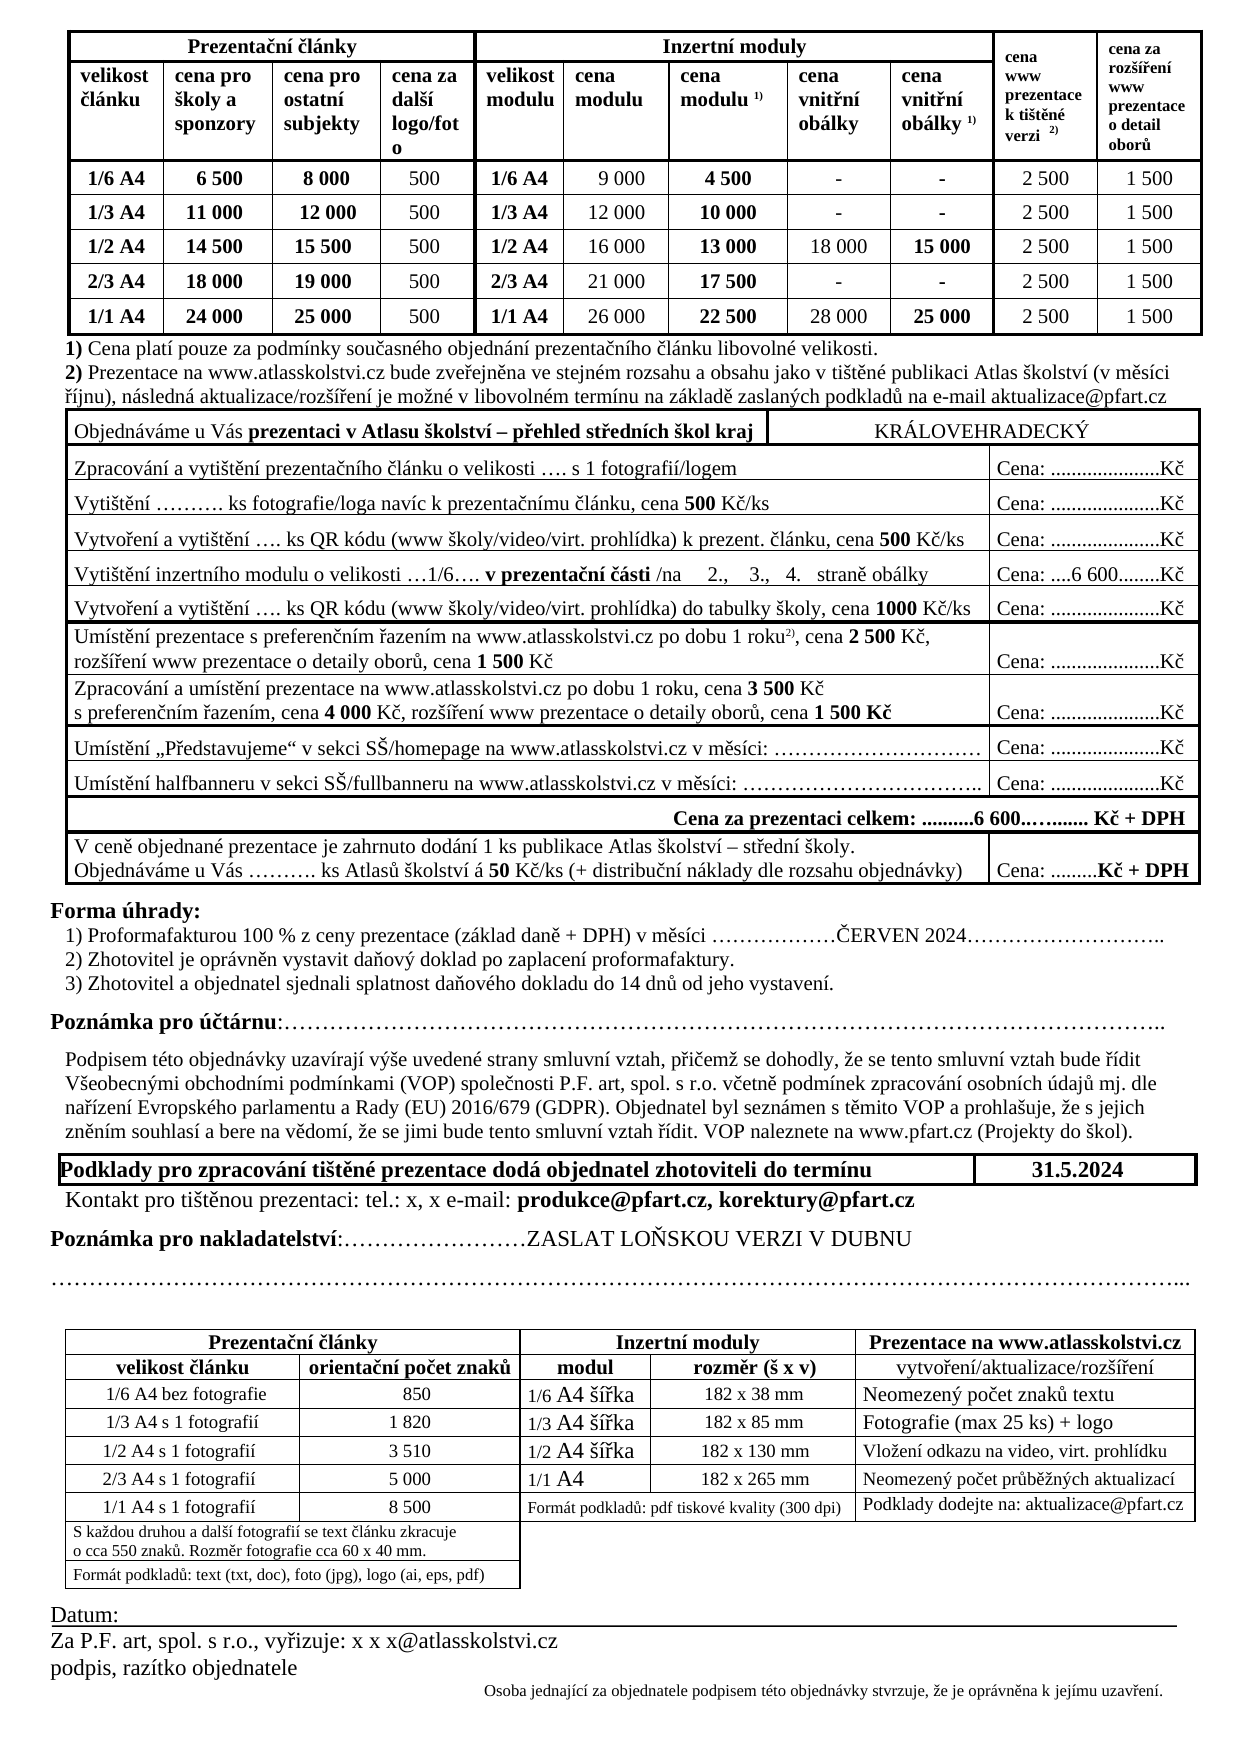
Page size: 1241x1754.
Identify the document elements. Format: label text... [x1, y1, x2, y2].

text 3) Zhotovitel a objednatel sjednali splatnost daňového dokladu do 14 dnů od jeho vystavení. [65, 971, 1240, 995]
table_cell 2/3 A4 [477, 264, 563, 298]
table_cell V ceně objednané prezentace je zahrnuto dodání 1 ks publikace Atlas školství – střední školy. Objednáváme u Vás ………. ks Atlasů školství á 50 Kč/ks (+ distribuční náklady dle rozsahu objednávky) [68, 834, 988, 882]
table_cell 2 500 [995, 299, 1097, 333]
table_cell 182 x [651, 1409, 855, 1436]
table_cell 21 000 [564, 264, 668, 298]
table_cell Cena: .....................Kč [990, 727, 1198, 759]
table_cell 1/3 A4 šířka [521, 1409, 650, 1436]
table_cell cena za další logo/foto [381, 63, 473, 159]
table_cell 5 000 [300, 1465, 519, 1492]
table_cell Cena: .....................Kč [990, 761, 1198, 795]
table_cell cena vnitřní obálky 1) [891, 63, 992, 159]
table_cell - [788, 162, 890, 194]
table_cell 11 000 [164, 195, 272, 228]
table_cell cena vnitřní obálky [788, 63, 890, 159]
table_cell 500 [381, 230, 473, 263]
table_cell 22 500 [669, 299, 787, 333]
text Poznámka pro nakladatelství:……………………ZASLAT LOŇSKOU VERZI V DUBNU [50, 1225, 1196, 1251]
table_cell 8 000 [273, 162, 380, 194]
table_cell - [788, 264, 890, 298]
table_cell cena pro ostatní subjekty [273, 63, 380, 159]
table_cell velikost článku [71, 63, 163, 159]
table_cell 15 000 [891, 230, 992, 263]
table_cell 1/6 A4 bez fotografie [66, 1380, 299, 1407]
table_header Prezentace na www.atlasskolstvi.cz [856, 1330, 1194, 1354]
table_cell rozměr (š x v) [651, 1355, 855, 1379]
table_cell Inzertní moduly [477, 33, 992, 60]
table_cell cena modulu [564, 63, 668, 159]
table_cell 18 000 [164, 264, 272, 298]
table_cell Prezentační články [71, 33, 473, 60]
table_cell Cena: .....................Kč [990, 624, 1198, 673]
table_cell Cena: ....6 600........Kč [990, 551, 1198, 585]
table_cell Neomezený počet průběžných aktualizací [856, 1465, 1194, 1492]
table_cell 1/1 A4 [477, 299, 563, 333]
table_cell 6 500 [164, 162, 272, 194]
table_cell cena za rozšíření www prezentace o detail oborů [1098, 33, 1200, 159]
table_cell 1/3 A4 [477, 195, 563, 228]
table_cell Zpracování a vytištění prezentačního článku o velikosti …. s 1 fotografií/logem [68, 446, 989, 479]
text 1) Cena platí pouze za podmínky současného objednání prezentačního článku libovolné velikosti. [65, 336, 1196, 360]
table_cell 17 500 [669, 264, 787, 298]
table_header Inzertní moduly [521, 1330, 855, 1354]
table_cell 1/1 A4 s 1 fotografií [66, 1493, 299, 1521]
table_cell Vytištění ………. ks fotografie/loga navíc k prezentačnímu článku, cena 500 Kč/ks [68, 480, 989, 514]
table_cell 19 000 [273, 264, 380, 298]
table_cell 25 000 [273, 299, 380, 333]
table_header 31.5.2024 [976, 1156, 1194, 1183]
table_cell 14 500 [164, 230, 272, 263]
table_cell 10 000 [669, 195, 787, 228]
table_cell 13 000 [669, 230, 787, 263]
table_cell Formát podkladů: text (txt, doc), foto (jpg), logo (ai, eps, pdf) [66, 1561, 519, 1588]
table_cell 1/6 A4 [477, 162, 563, 194]
table_cell Cena: .....................Kč [990, 446, 1198, 479]
text Forma úhrady: [50, 897, 1240, 923]
text Datum: [50, 1601, 1196, 1628]
table_cell Vytištění inzertního modulu o velikosti …1/6…. v prezentační části /na 2., 3., 4. straně obálky [68, 551, 989, 585]
table_cell 9 000 [564, 162, 668, 194]
table_cell 1/2 A4 šířka [521, 1437, 650, 1464]
table_cell 18 000 [788, 230, 890, 263]
table_cell - [788, 195, 890, 228]
table_cell cena pro školy a sponzory [164, 63, 272, 159]
table_cell 1/2 A4 [71, 230, 163, 263]
table_cell 24 000 [164, 299, 272, 333]
table_cell Umístění prezentace s preferenčním řazením na www.atlasskolstvi.cz po dobu 1 roku2), cena 2 500 Kč, rozšíření www prezentace o detaily oborů, cena 1 500 Kč [68, 624, 989, 673]
table_cell 1 820 [300, 1409, 519, 1436]
table_cell 1 500 [1098, 162, 1200, 194]
table_cell 1/3 A4 s 1 fotografií [66, 1409, 299, 1436]
table_cell 16 000 [564, 230, 668, 263]
table_cell cena modulu 1) [670, 63, 787, 159]
text 1) Proformafakturou 100 % z ceny prezentace (základ daně + DPH) v měsíci ………………ČERVEN 2024……………………….. [65, 923, 1240, 947]
table_cell Umístění „Představujeme“ v sekci SŠ/homepage na www.atlasskolstvi.cz v měsíci: ………………………… [68, 727, 989, 759]
table_cell orientační počet znaků [300, 1355, 519, 1379]
table_cell Cena: .........Kč + DPH [990, 834, 1198, 882]
text Poznámka pro účtárnu:…………………………………………………………………………………………………….. [50, 1008, 1196, 1034]
table_cell velikost článku [66, 1355, 299, 1379]
table_cell 12 000 [273, 195, 380, 228]
table_cell Cena: .....................Kč [990, 586, 1198, 620]
table_cell 850 [300, 1380, 519, 1407]
table_cell Cena: .....................Kč [990, 480, 1198, 514]
table_cell Fotografie (max 25 ks) + logo [856, 1409, 1194, 1436]
table_cell 2/3 A4 [71, 264, 163, 298]
table_cell 2 500 [995, 162, 1097, 194]
table_header Prezentační články [66, 1330, 519, 1354]
table_cell Neomezený počet znaků textu [856, 1380, 1194, 1407]
table_cell 1/6 A4 [71, 162, 163, 194]
table_cell 1/2 A4 [477, 230, 563, 263]
table_cell 28 000 [788, 299, 890, 333]
table_cell Vytvoření a vytištění …. ks QR kódu (www školy/video/virt. prohlídka) k prezent. článku, cena 500 Kč/ks [68, 515, 989, 549]
table_cell 2 500 [995, 264, 1097, 298]
table_cell - [891, 195, 992, 228]
table_cell Vytvoření a vytištění …. ks QR kódu (www školy/video/virt. prohlídka) do tabulky školy, cena 1000 Kč/ks [68, 586, 989, 620]
table_cell 182 x 38 mm [651, 1380, 855, 1407]
table_cell modul [521, 1355, 650, 1379]
table_header Objednáváme u Vás prezentaci v Atlasu školství – přehled středních škol kraj [68, 411, 766, 443]
table_cell Formát podkladů: pdf tiskové kvality (300 dpi) [521, 1493, 855, 1521]
table_cell 500 [381, 195, 473, 228]
table_cell - [891, 264, 992, 298]
table_cell Vložení odkazu na video, virt. prohlídku [856, 1437, 1194, 1464]
table_cell 1/2 A4 s 1 fotografií [66, 1437, 299, 1464]
table_cell 500 [381, 264, 473, 298]
table_cell 1 500 [1098, 299, 1200, 333]
table_cell Podklady dodejte na: aktualizace@pfart.cz [856, 1493, 1194, 1521]
table_cell Cena: .....................Kč [990, 675, 1198, 724]
table_cell 12 000 [564, 195, 668, 228]
text Za P.F. art, spol. s r.o., vyřizuje: x x x@atlasskolstvi.cz podpis, razítko objednatele [50, 1628, 1196, 1680]
table_cell 1/6 A4 šířka [521, 1380, 650, 1407]
table_header KRÁLOVEHRADECKÝ [769, 411, 1198, 443]
table_cell 2 500 [995, 230, 1097, 263]
table_cell 1/3 A4 [71, 195, 163, 228]
table_cell 8 500 [300, 1493, 519, 1521]
table_cell 3 510 [300, 1437, 519, 1464]
table_cell 500 [381, 162, 473, 194]
table_cell 1/1 A4 [521, 1465, 650, 1492]
table_cell 1/1 A4 [71, 299, 163, 333]
table_cell 182 x [651, 1437, 855, 1464]
table_cell S každou druhou a další fotografií se text článku zkracuje o cca 550 znaků. Rozměr fotografie cca 60 x . [66, 1522, 519, 1560]
table_cell 15 500 [273, 230, 380, 263]
text 2) Prezentace na www.atlasskolstvi.cz bude zveřejněna ve stejném rozsahu a obsahu jako v tištěné publikaci Atlas školství (v měsíci říjnu), následná aktualizace/rozšíření je možné v libovolném termínu na základě zaslaných podkladů na e-mail aktualizace@pfart.cz [65, 360, 1196, 408]
table_cell 2/3 A4 s 1 fotografií [66, 1465, 299, 1492]
table_cell velikost modulu [477, 63, 563, 159]
table_cell - [891, 162, 992, 194]
table_cell 25 000 [891, 299, 992, 333]
table_cell Cena: .....................Kč [990, 515, 1198, 549]
table_header Podklady pro zpracování tištěné prezentace dodá objednatel zhotoviteli do termínu [61, 1156, 973, 1183]
text Podpisem této objednávky uzavírají výše uvedené strany smluvní vztah, přičemž se dohodly, že se tento smluvní vztah bude řídit Všeobecnými obchodními podmínkami (VOP) společnosti P.F. art, spol. s r.o. včetně podmínek zpracování osobních údajů mj. dle nařízení Evropského parlamentu a Rady (EU) 2016/679 (GDPR). Objednatel byl seznámen s těmito VOP a prohlašuje, že s jejich zněním souhlasí a bere na vědomí, že se jimi bude tento smluvní vztah řídit. VOP naleznete na www.pfart.cz (Projekty do škol). [65, 1047, 1196, 1143]
table_cell vytvoření/aktualizace/rozšíření [856, 1355, 1194, 1379]
table_cell cena www prezentace k tištěné verzi 2) [995, 33, 1096, 159]
table_cell 1 500 [1098, 195, 1200, 228]
table_cell 182 x [651, 1465, 855, 1492]
text Kontakt pro tištěnou prezentaci: tel.: x, x e-mail: produkce@pfart.cz, korektury@pfart.cz [65, 1186, 1196, 1212]
table_cell Zpracování a umístění prezentace na www.atlasskolstvi.cz po dobu 1 roku, cena 3 500 Kč s preferenčním řazením, cena 4 000 Kč, rozšíření www prezentace o detaily oborů, cena 1 500 Kč [68, 675, 989, 724]
table_cell 4 500 [669, 162, 787, 194]
table_cell 1 500 [1098, 230, 1200, 263]
text …………………………………………………………………………………………………………………………………... [50, 1264, 1196, 1290]
table_cell 1 500 [1098, 264, 1200, 298]
table_cell 500 [381, 299, 473, 333]
table_cell Cena za prezentaci celkem: ..........6 600..…....... Kč + DPH [68, 798, 1198, 830]
table_cell Umístění halfbanneru v sekci SŠ/fullbanneru na www.atlasskolstvi.cz v měsíci: …………………………….. [68, 761, 989, 795]
table_cell 26 000 [564, 299, 668, 333]
table_cell 2 500 [995, 195, 1097, 228]
text 2) Zhotovitel je oprávněn vystavit daňový doklad po zaplacení proformafaktury. [65, 947, 1240, 971]
text Osoba jednající za objednatele podpisem této objednávky stvrzuje, že je oprávněna k jejímu uzavření. [65, 1680, 1196, 1699]
